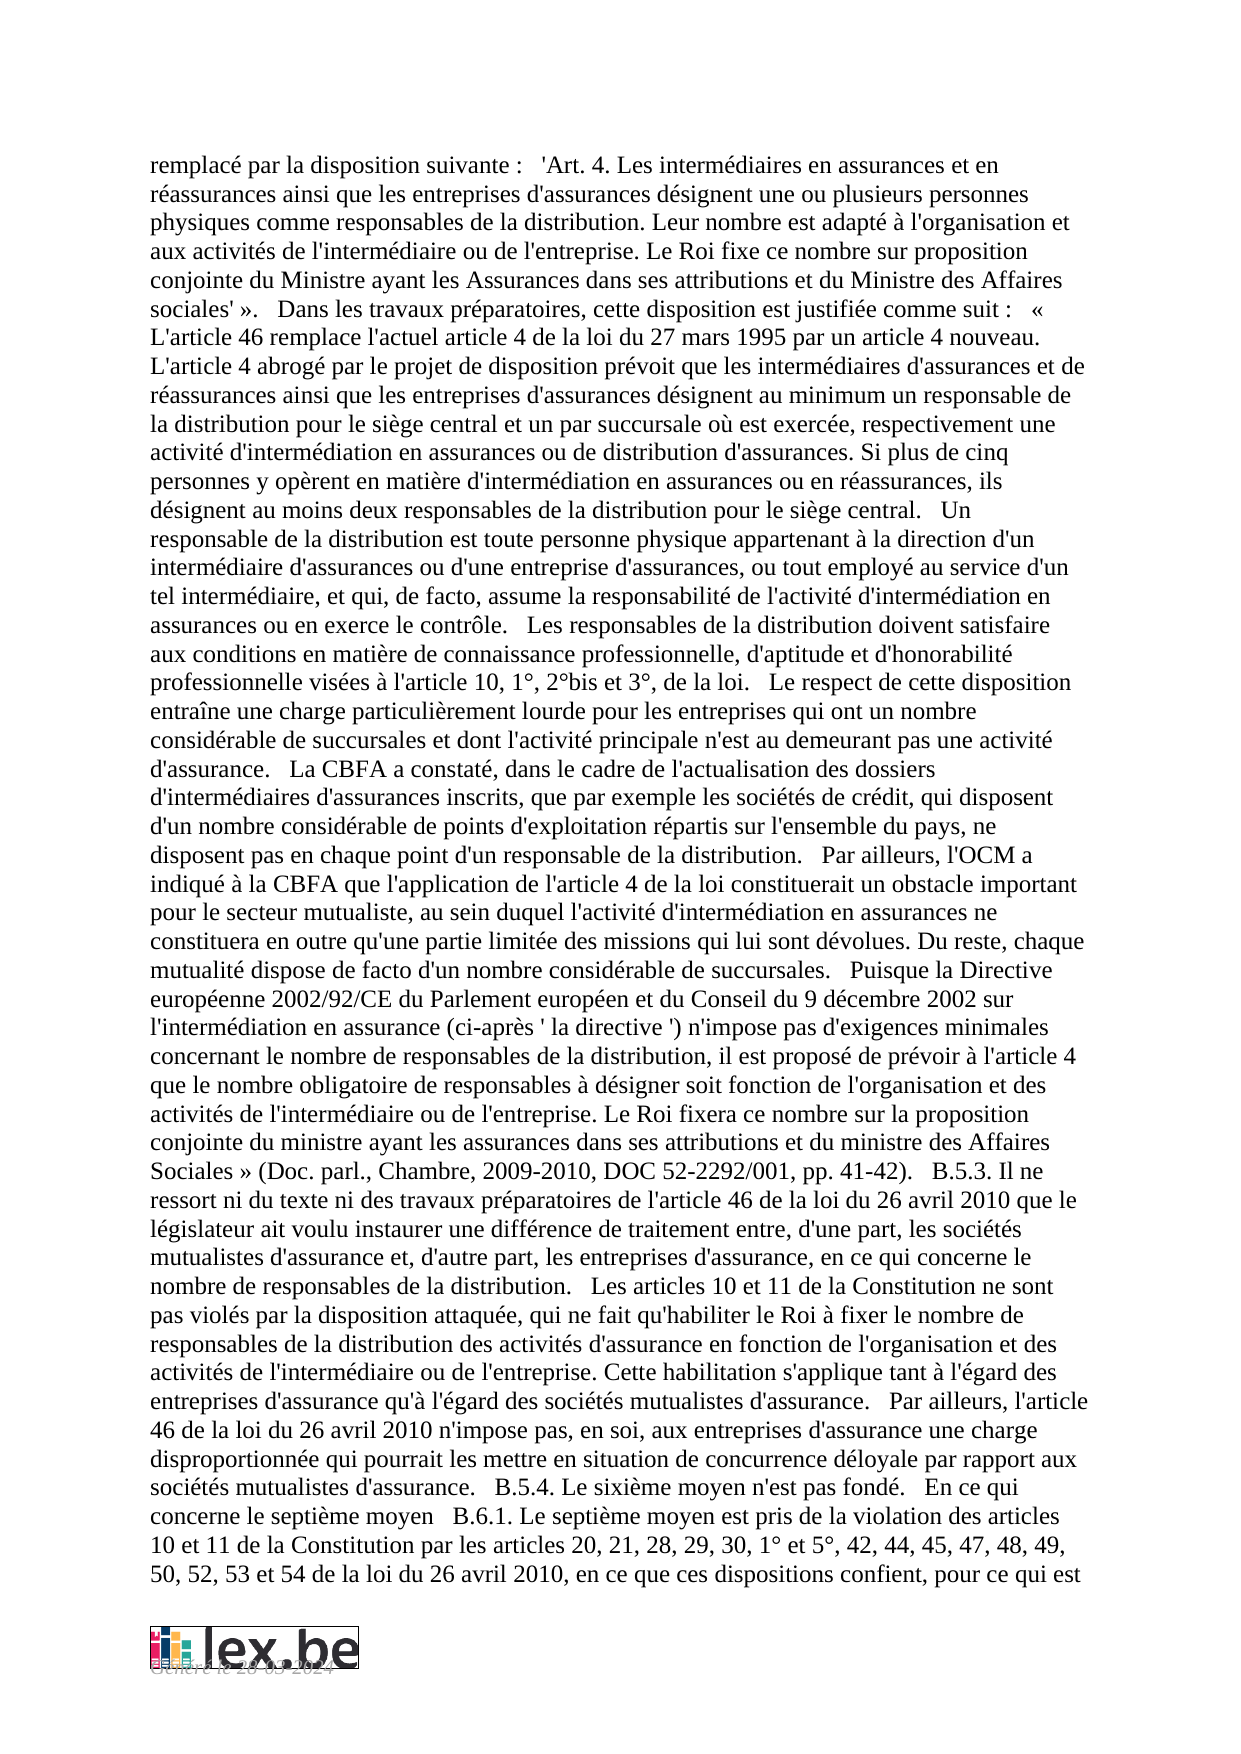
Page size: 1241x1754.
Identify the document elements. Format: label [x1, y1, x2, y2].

picture [151, 1627, 358, 1668]
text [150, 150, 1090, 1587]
